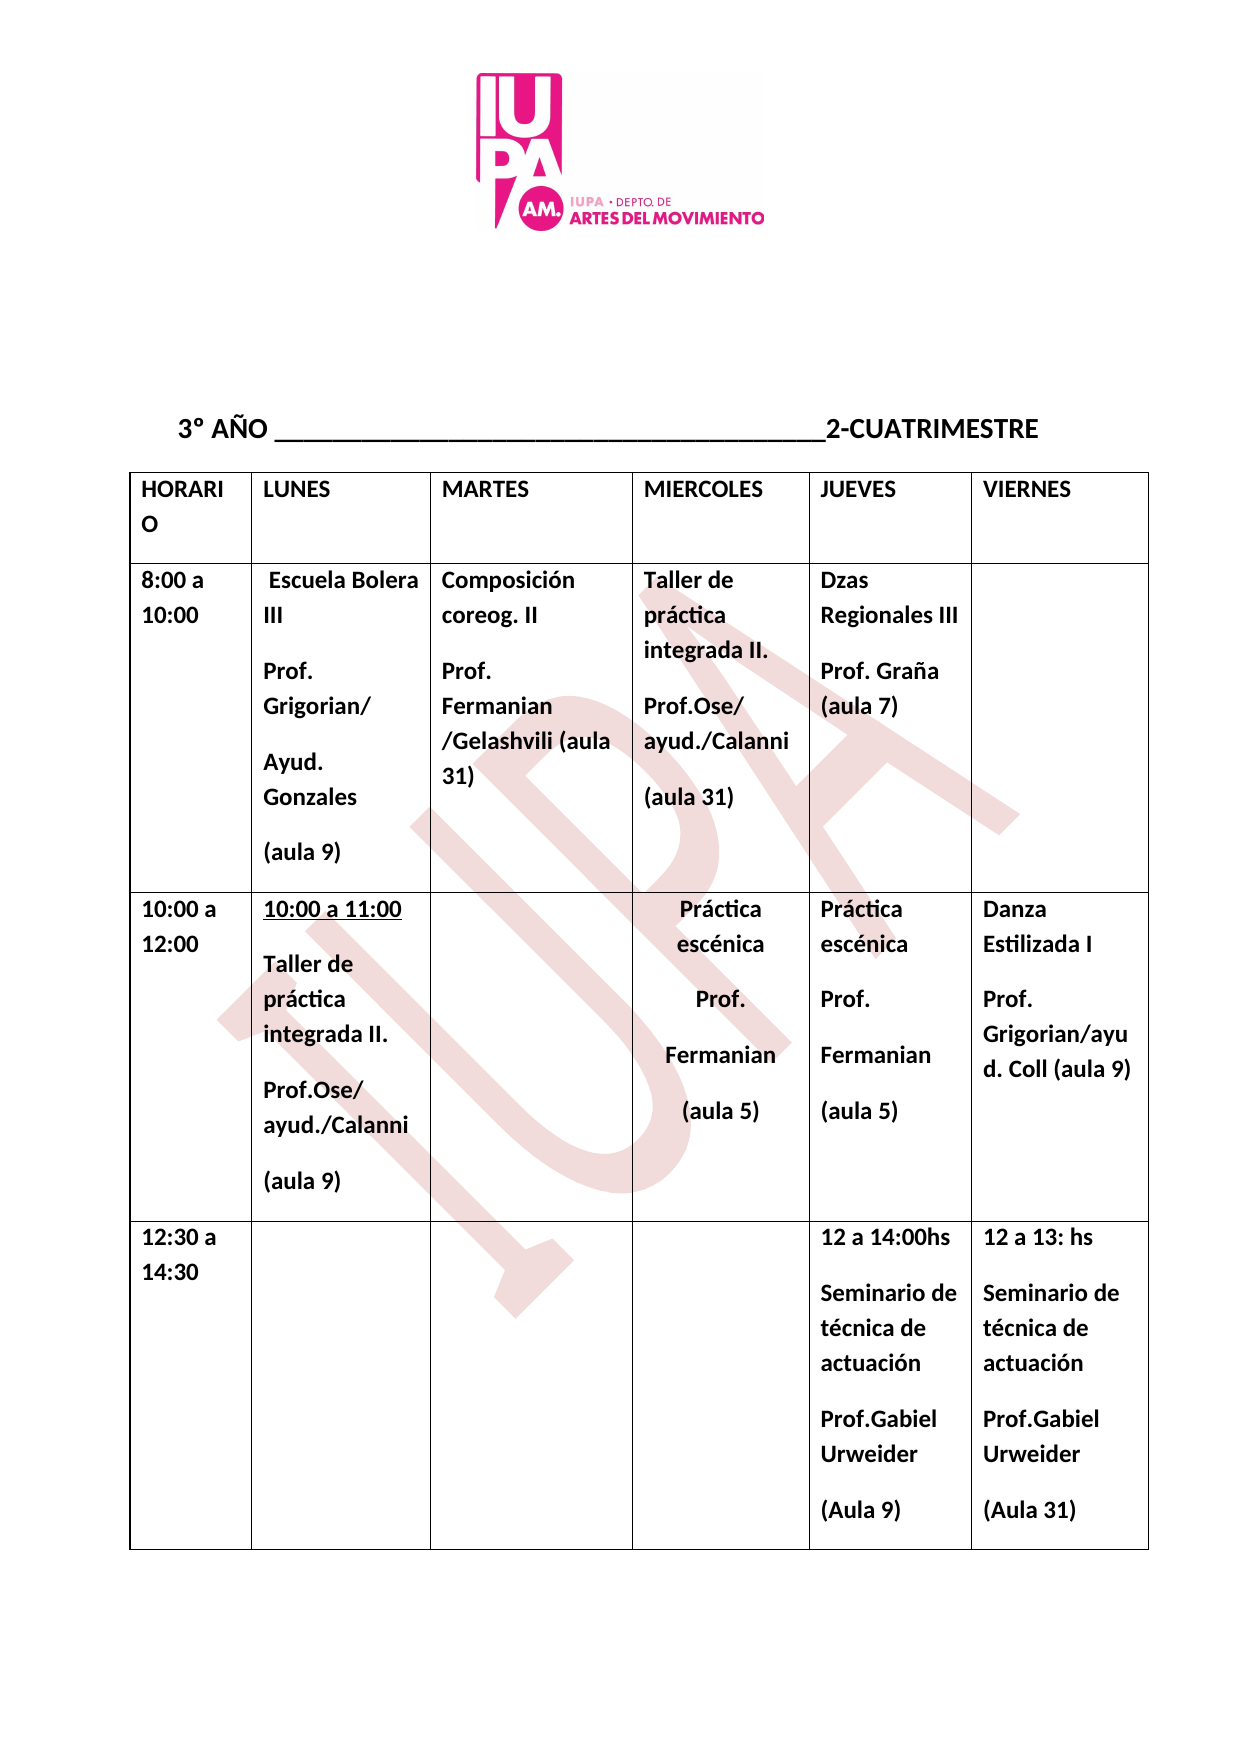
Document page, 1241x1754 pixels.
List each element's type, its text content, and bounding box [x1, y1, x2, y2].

table_cell [972, 564, 1148, 892]
table_cell Taller de práctica integrada II. Prof.Ose/ ayud./Calanni (aula 31) [633, 564, 809, 892]
table_header JUEVES [810, 473, 971, 563]
picture [476, 73, 764, 231]
table_cell [252, 1222, 430, 1549]
table_header LUNES [252, 473, 430, 563]
table_cell 12 a 13: hs Seminario de técnica de actuación Prof.Gabiel Urweider (Aula 31) [972, 1222, 1148, 1549]
table_header MIERCOLES [633, 473, 809, 563]
table_cell [431, 1222, 632, 1549]
table_cell Composición coreog. II Prof. Fermanian /Gelashvili (aula 31) [431, 564, 632, 892]
table_cell [431, 893, 632, 1221]
table_header MARTES [431, 473, 632, 563]
table_cell 10:00 a 11:00 Taller de práctica integrada II. Prof.Ose/ ayud./Calanni (aula 9) [252, 893, 430, 1221]
table_cell 10:00 a 12:00 [131, 893, 251, 1221]
table_cell Escuela Bolera III Prof. Grigorian/ Ayud. Gonzales (aula 9) [252, 564, 430, 892]
table_cell Dzas Regionales III Prof. Graña (aula 7) [810, 564, 971, 892]
table_header VIERNES [972, 473, 1148, 563]
table_cell 8:00 a 10:00 [131, 564, 251, 892]
table_cell 12:30 a 14:30 [131, 1222, 251, 1549]
text 3º AÑO ______________________________________2-CUATRIMESTRE [177, 410, 1063, 446]
table_cell 12 a 14:00hs Seminario de técnica de actuación Prof.Gabiel Urweider (Aula 9) [810, 1222, 971, 1549]
table_cell [633, 1222, 809, 1549]
table_cell Práctica escénica Prof. Fermanian (aula 5) [810, 893, 971, 1221]
table_cell Práctica escénica Prof. Fermanian (aula 5) [633, 893, 809, 1221]
table_header HORARIO [131, 473, 251, 563]
table_cell Danza Estilizada I Prof. Grigorian/ayud. Coll (aula 9) [972, 893, 1148, 1221]
